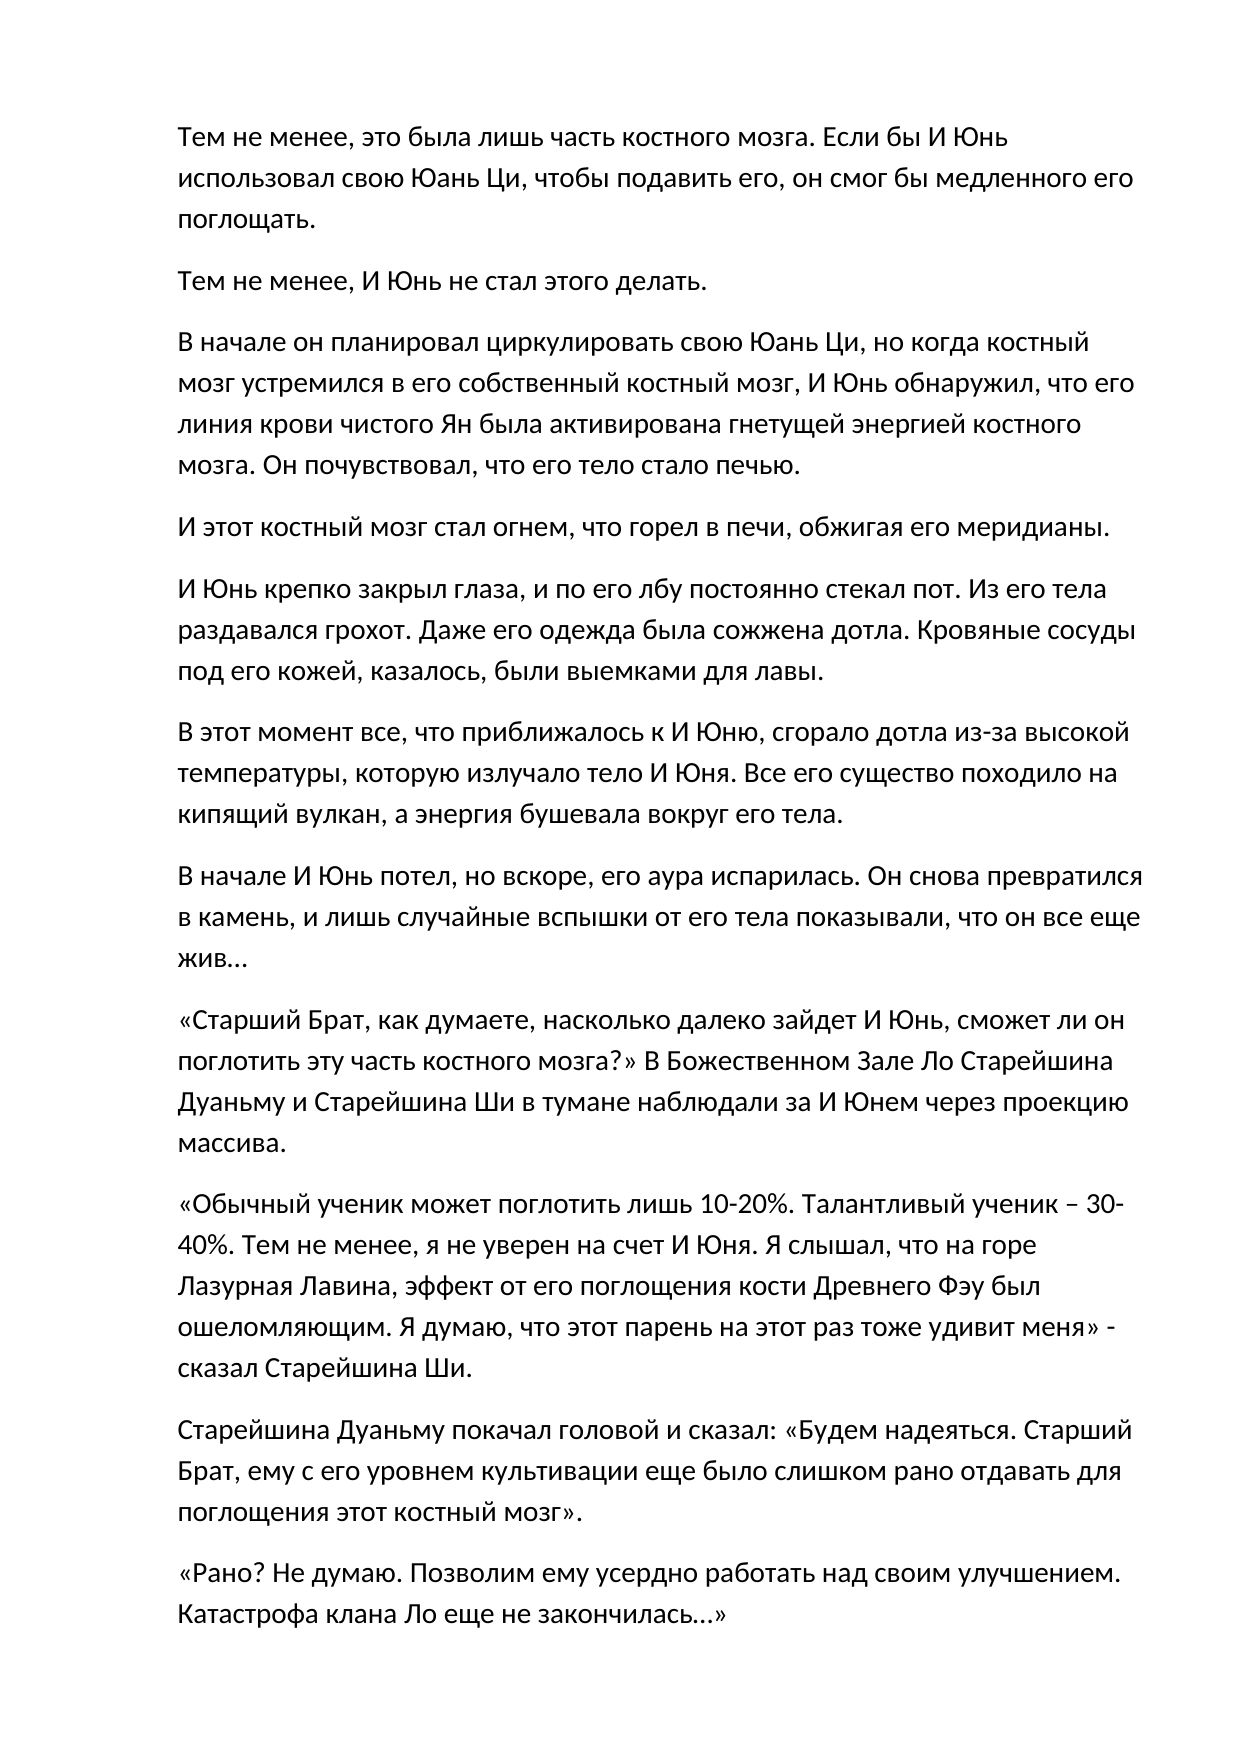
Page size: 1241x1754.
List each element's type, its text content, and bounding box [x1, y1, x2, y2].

text Старейшина Дуаньму покачал головой и сказал: «Будем надеяться. Старший Брат, ему с его уровнем культивации еще было слишком рано отдавать для поглощения этот костный мозг». [177, 1411, 1152, 1528]
text В начале И Юнь потел, но вскоре, его аура испарилась. Он снова превратился в камень, и лишь случайные вспышки от его тела показывали, что он все еще жив… [177, 857, 1152, 975]
text И этот костный мозг стал огнем, что горел в печи, обжигая его меридианы. [177, 508, 1152, 544]
text «Рано? Не думаю. Позволим ему усердно работать над своим улучшением. Катастрофа клана Ло еще не закончилась…» [177, 1554, 1152, 1631]
text В этот момент все, что приближалось к И Юню, сгорало дотла из-за высокой температуры, которую излучало тело И Юня. Все его существо походило на кипящий вулкан, а энергия бушевала вокруг его тела. [177, 713, 1152, 831]
text И Юнь крепко закрыл глаза, и по его лбу постоянно стекал пот. Из его тела раздавался грохот. Даже его одежда была сожжена дотла. Кровяные сосуды под его кожей, казалось, были выемками для лавы. [177, 570, 1152, 687]
text «Старший Брат, как думаете, насколько далеко зайдет И Юнь, сможет ли он поглотить эту часть костного мозга?» В Божественном Зале Ло Старейшина Дуаньму и Старейшина Ши в тумане наблюдали за И Юнем через проекцию массива. [177, 1001, 1152, 1159]
text В начале он планировал циркулировать свою Юань Ци, но когда костный мозг устремился в его собственный костный мозг, И Юнь обнаружил, что его линия крови чистого Ян была активирована гнетущей энергией костного мозга. Он почувствовал, что его тело стало печью. [177, 323, 1152, 482]
text Тем не менее, это была лишь часть костного мозга. Если бы И Юнь использовал свою Юань Ци, чтобы подавить его, он смог бы медленного его поглощать. [177, 118, 1152, 236]
text «Обычный ученик может поглотить лишь 10-20%. Талантливый ученик – 30-40%. Тем не менее, я не уверен на счет И Юня. Я слышал, что на горе Лазурная Лавина, эффект от его поглощения кости Древнего Фэу был ошеломляющим. Я думаю, что этот парень на этот раз тоже удивит меня» - сказал Старейшина Ши. [177, 1185, 1152, 1385]
text Тем не менее, И Юнь не стал этого делать. [177, 262, 1152, 297]
